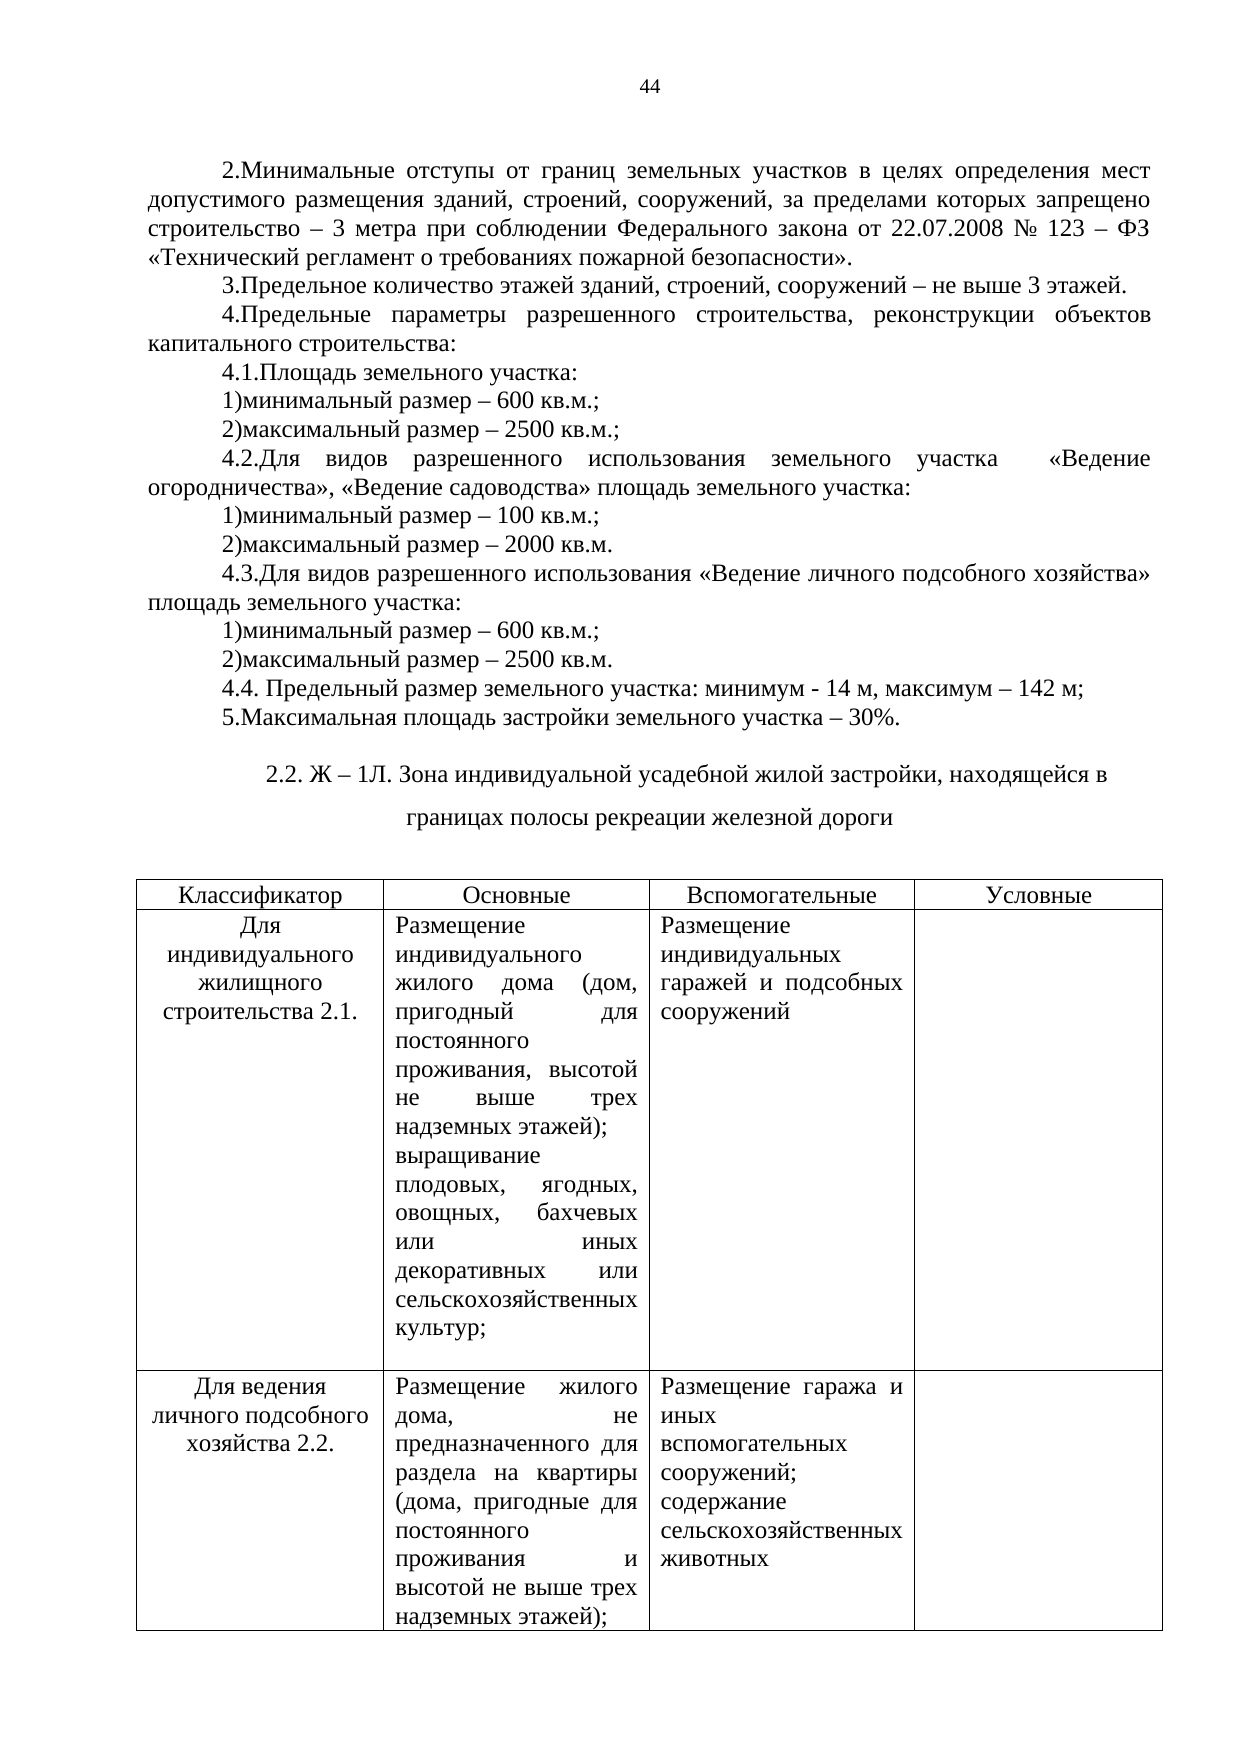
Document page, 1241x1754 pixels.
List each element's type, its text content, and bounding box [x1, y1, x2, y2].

text 4.Предельные параметры разрешенного строительства, реконструкции объектов капитального строительства: [148, 299, 1152, 357]
text 1)минимальный размер – 600 кв.м.; [148, 616, 1152, 644]
text 4.1.Площадь земельного участка: [148, 357, 1152, 386]
table_cell [915, 910, 1162, 1370]
text 4.4. Предельный размер земельного участка: минимум - 14 м, максимум – 142 м; [148, 673, 1152, 702]
text 4.3.Для видов разрешенного использования «Ведение личного подсобного хозяйства» площадь земельного участка: [148, 558, 1152, 616]
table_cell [137, 1371, 383, 1630]
text 5.Максимальная площадь застройки земельного участка – 30%. [148, 702, 1152, 731]
table_cell Размещение индивидуального жилого дома (дом, пригодный для постоянного проживания, высотой не выше трех надземных этажей); выращивание плодовых, ягодных, овощных, бахчевых или иных декоративных или сельскохозяйственных культур; [384, 910, 649, 1370]
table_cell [650, 1371, 914, 1630]
table_header Основные [384, 880, 649, 909]
table_cell Размещение индивидуальных гаражей и подсобных сооружений [650, 910, 914, 1370]
text 2)максимальный размер – 2500 кв.м.; [148, 414, 1152, 443]
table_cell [384, 1371, 649, 1630]
text 1)минимальный размер – 100 кв.м.; [148, 501, 1152, 529]
text 2.2. Ж – 1Л. Зона индивидуальной усадебной жилой застройки, находящейся в границах полосы рекреации железной дороги [148, 759, 1152, 831]
table_cell Для индивидуального жилищного строительства 2.1. [137, 910, 383, 1370]
text 4.2.Для видов разрешенного использования земельного участка «Ведение огородничества», «Ведение садоводства» площадь земельного участка: [148, 443, 1152, 501]
table_header Вспомогательные [650, 880, 914, 909]
text 2.Минимальные отступы от границ земельных участков в целях определения мест допустимого размещения зданий, строений, сооружений, за пределами которых запрещено строительство – 3 метра при соблюдении Федерального закона от 22.07.2008 № 123 – ФЗ «Технический регламент о требованиях пожарной безопасности». [148, 156, 1152, 271]
table_header Условные [915, 880, 1162, 909]
text 1)минимальный размер – 600 кв.м.; [148, 386, 1152, 414]
table_cell [915, 1371, 1162, 1630]
text 3.Предельное количество этажей зданий, строений, сооружений – не выше 3 этажей. [148, 271, 1152, 299]
text 2)максимальный размер – 2000 кв.м. [148, 529, 1152, 558]
text 2)максимальный размер – 2500 кв.м. [148, 644, 1152, 673]
table_header Классификатор [137, 880, 383, 909]
